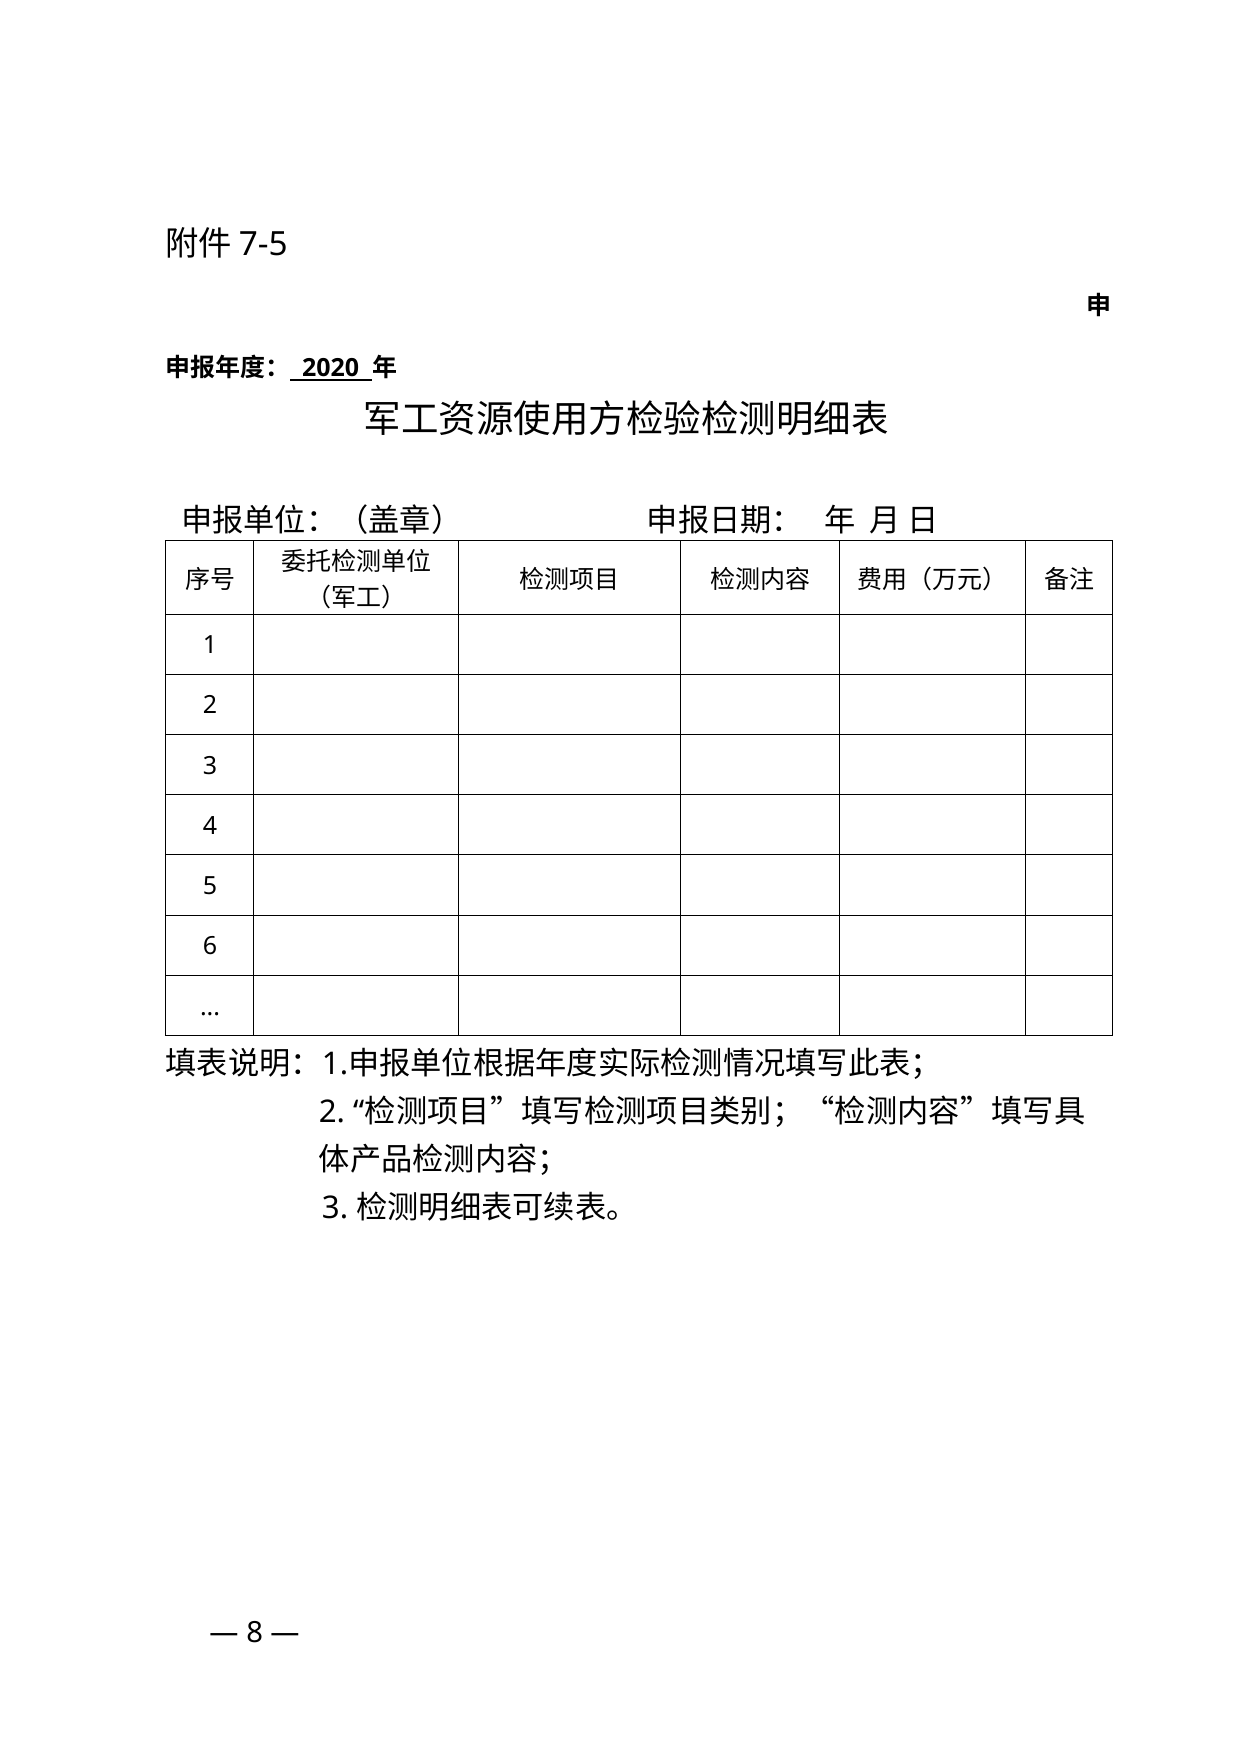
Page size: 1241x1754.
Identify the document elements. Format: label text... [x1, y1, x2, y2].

table_cell [254, 916, 458, 975]
table_cell 4 [166, 795, 253, 854]
table_cell [459, 735, 680, 794]
table_cell 3 [166, 735, 253, 794]
table_cell [681, 855, 839, 914]
table_cell [459, 795, 680, 854]
table_header 序号 [166, 541, 253, 613]
table_header 委托检测单位（军工） [254, 541, 458, 613]
table_header 检测项目 [459, 541, 680, 613]
table_cell [840, 615, 1025, 674]
table_cell [459, 855, 680, 914]
text 申报单位：（盖章） 申报日期： 年 月 日 [165, 495, 1087, 540]
table_cell [459, 615, 680, 674]
table_cell [1026, 615, 1112, 674]
text 申申报年度： 2020 年 [165, 264, 1087, 389]
table_header 备注 [1026, 541, 1112, 613]
table_cell [254, 855, 458, 914]
table_cell [1026, 916, 1112, 975]
table_cell [681, 916, 839, 975]
table_cell [254, 675, 458, 734]
table_cell 2 [166, 675, 253, 734]
table_cell [840, 795, 1025, 854]
table_cell [681, 976, 839, 1035]
table_cell [254, 976, 458, 1035]
table_cell [254, 735, 458, 794]
table_header 检测内容 [681, 541, 839, 613]
table_cell 5 [166, 855, 253, 914]
table_cell 6 [166, 916, 253, 975]
table_cell [1026, 735, 1112, 794]
table_cell [681, 615, 839, 674]
table_cell [681, 675, 839, 734]
table_cell [840, 675, 1025, 734]
table_cell 1 [166, 615, 253, 674]
text 附件7-5 [165, 218, 1087, 264]
table_header 费用（万元） [840, 541, 1025, 613]
text 2. “检测项目”填写检测项目类别；“检测内容”填写具体产品检测内容； [318, 1084, 1087, 1180]
table_cell [459, 976, 680, 1035]
text 3. 检测明细表可续表。 [165, 1180, 1087, 1228]
table_cell [840, 916, 1025, 975]
table_cell [840, 855, 1025, 914]
table_cell [1026, 976, 1112, 1035]
table_cell [681, 795, 839, 854]
text 军工资源使用方检验检测明细表 [165, 389, 1087, 444]
table_cell [840, 976, 1025, 1035]
table_cell [840, 735, 1025, 794]
table_cell [1026, 675, 1112, 734]
table_cell [254, 615, 458, 674]
table_cell [1026, 795, 1112, 854]
table_cell [254, 795, 458, 854]
table_cell [459, 675, 680, 734]
text 填表说明：1.申报单位根据年度实际检测情况填写此表； [165, 1036, 1087, 1084]
table_cell [1026, 855, 1112, 914]
table_cell ... [166, 976, 253, 1035]
table_cell [681, 735, 839, 794]
table_cell [459, 916, 680, 975]
